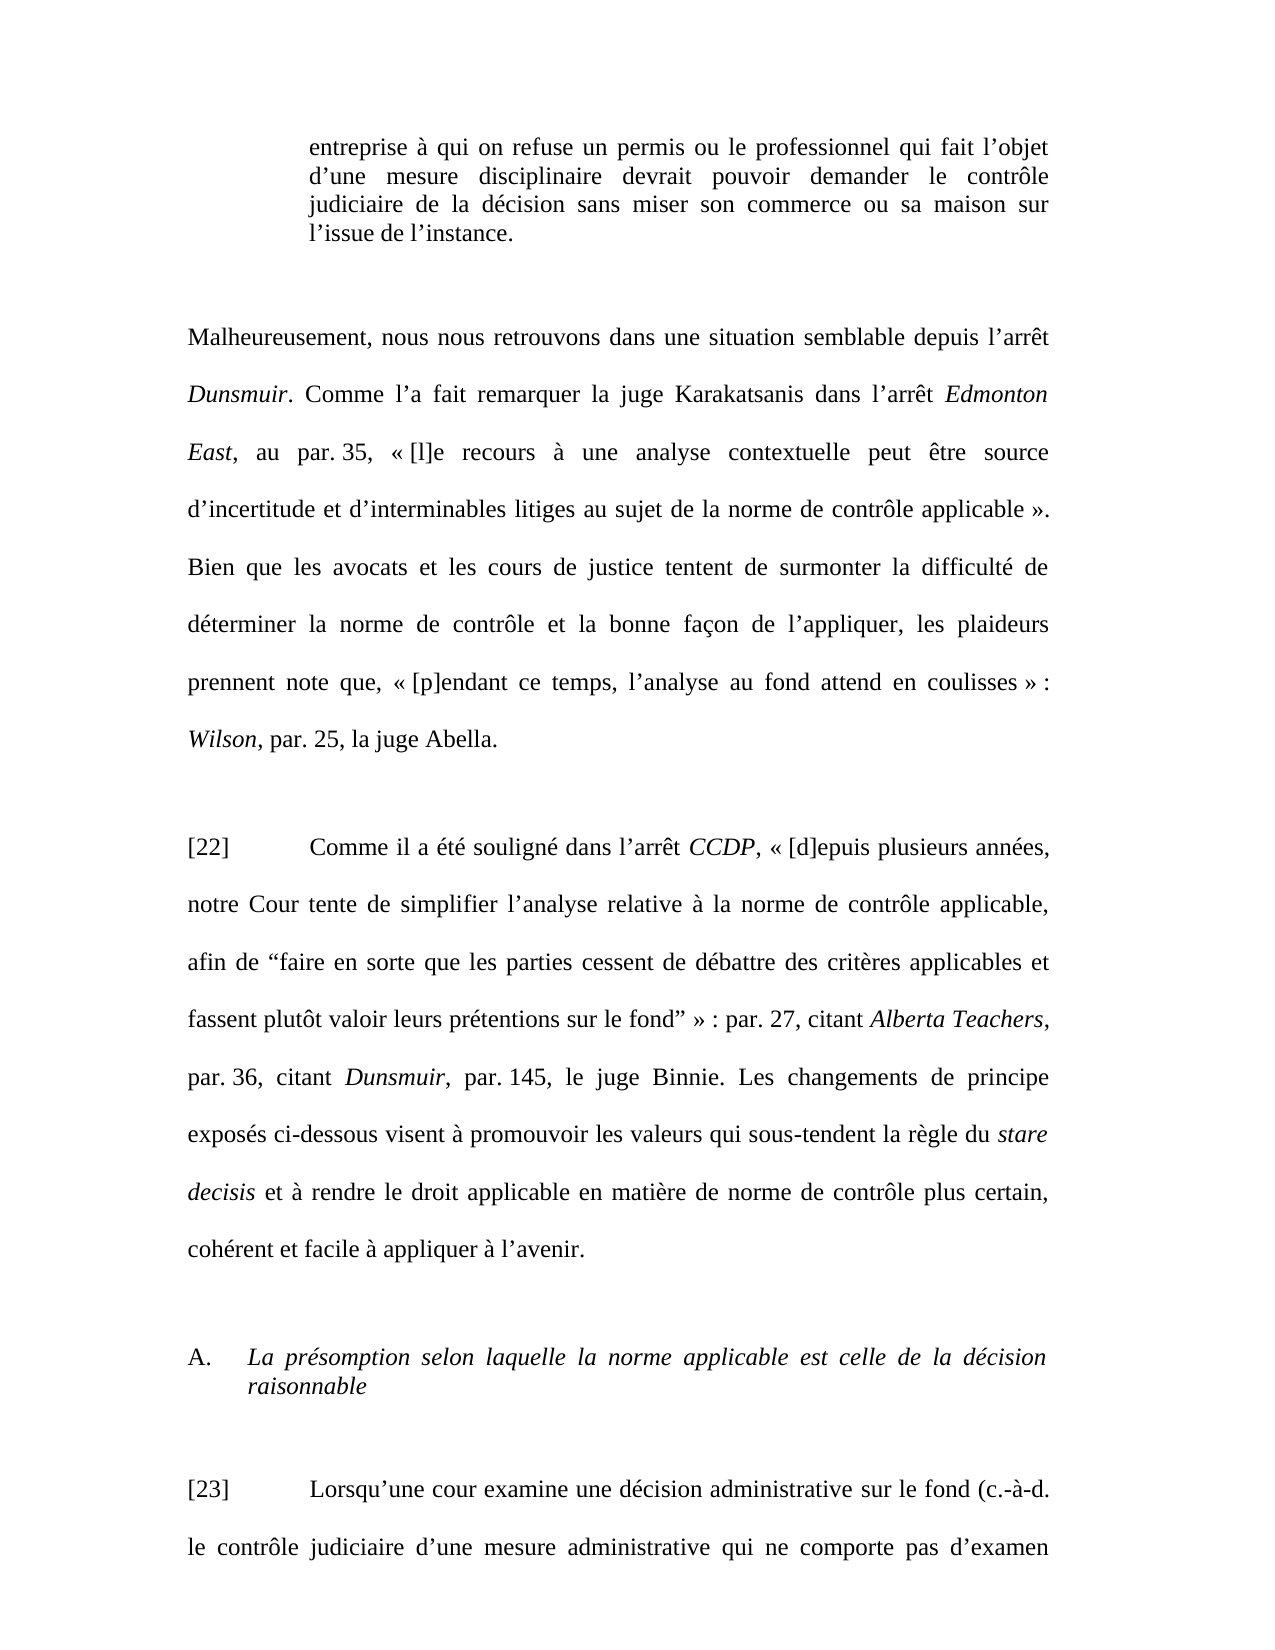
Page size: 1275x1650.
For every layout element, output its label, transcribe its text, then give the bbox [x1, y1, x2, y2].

text Comme il a été souligné dans l’arrêt CCDP, « [d]epuis plusieurs années, notre Cour tente de simplifier l’analyse relative à la norme de contrôle applicable, afin de “faire en sorte que les parties cessent de débattre des critères applicables et fassent plutôt valoir leurs prétentions sur le fond” » : par. 27, citant Alberta Teachers, par. 36, citant Dunsmuir, par. 145, le juge Binnie. Les changements de principe exposés ci-dessous visent à promouvoir les valeurs qui sous-tendent la règle du stare decisis et à rendre le droit applicable en matière de norme de contrôle plus certain, cohérent et facile à appliquer à l’avenir. [187, 832, 1050, 1263]
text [187, 1474, 1050, 1561]
title La présomption selon laquelle la norme applicable est celle de la décision raisonnable [187, 1342, 1050, 1399]
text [262, 132, 1050, 247]
list Malheureusement, nous nous retrouvons dans une situation semblable depuis l’arrêt Dunsmuir. Comme l’a fait remarquer la juge Karakatsanis dans l’arrêt Edmonton East, au par. 35, « [l]e recours à une analyse contextuelle peut être source d’incertitude et d’interminables litiges au sujet de la norme de contrôle applicable ». Bien que les avocats et les cours de justice tentent de surmonter la difficulté de déterminer la norme de contrôle et la bonne façon de l’appliquer, les plaideurs prennent note que, « [p]endant ce temps, l’analyse au fond attend en coulisses » : Wilson, par. 25, la juge Abella. [187, 322, 1050, 753]
